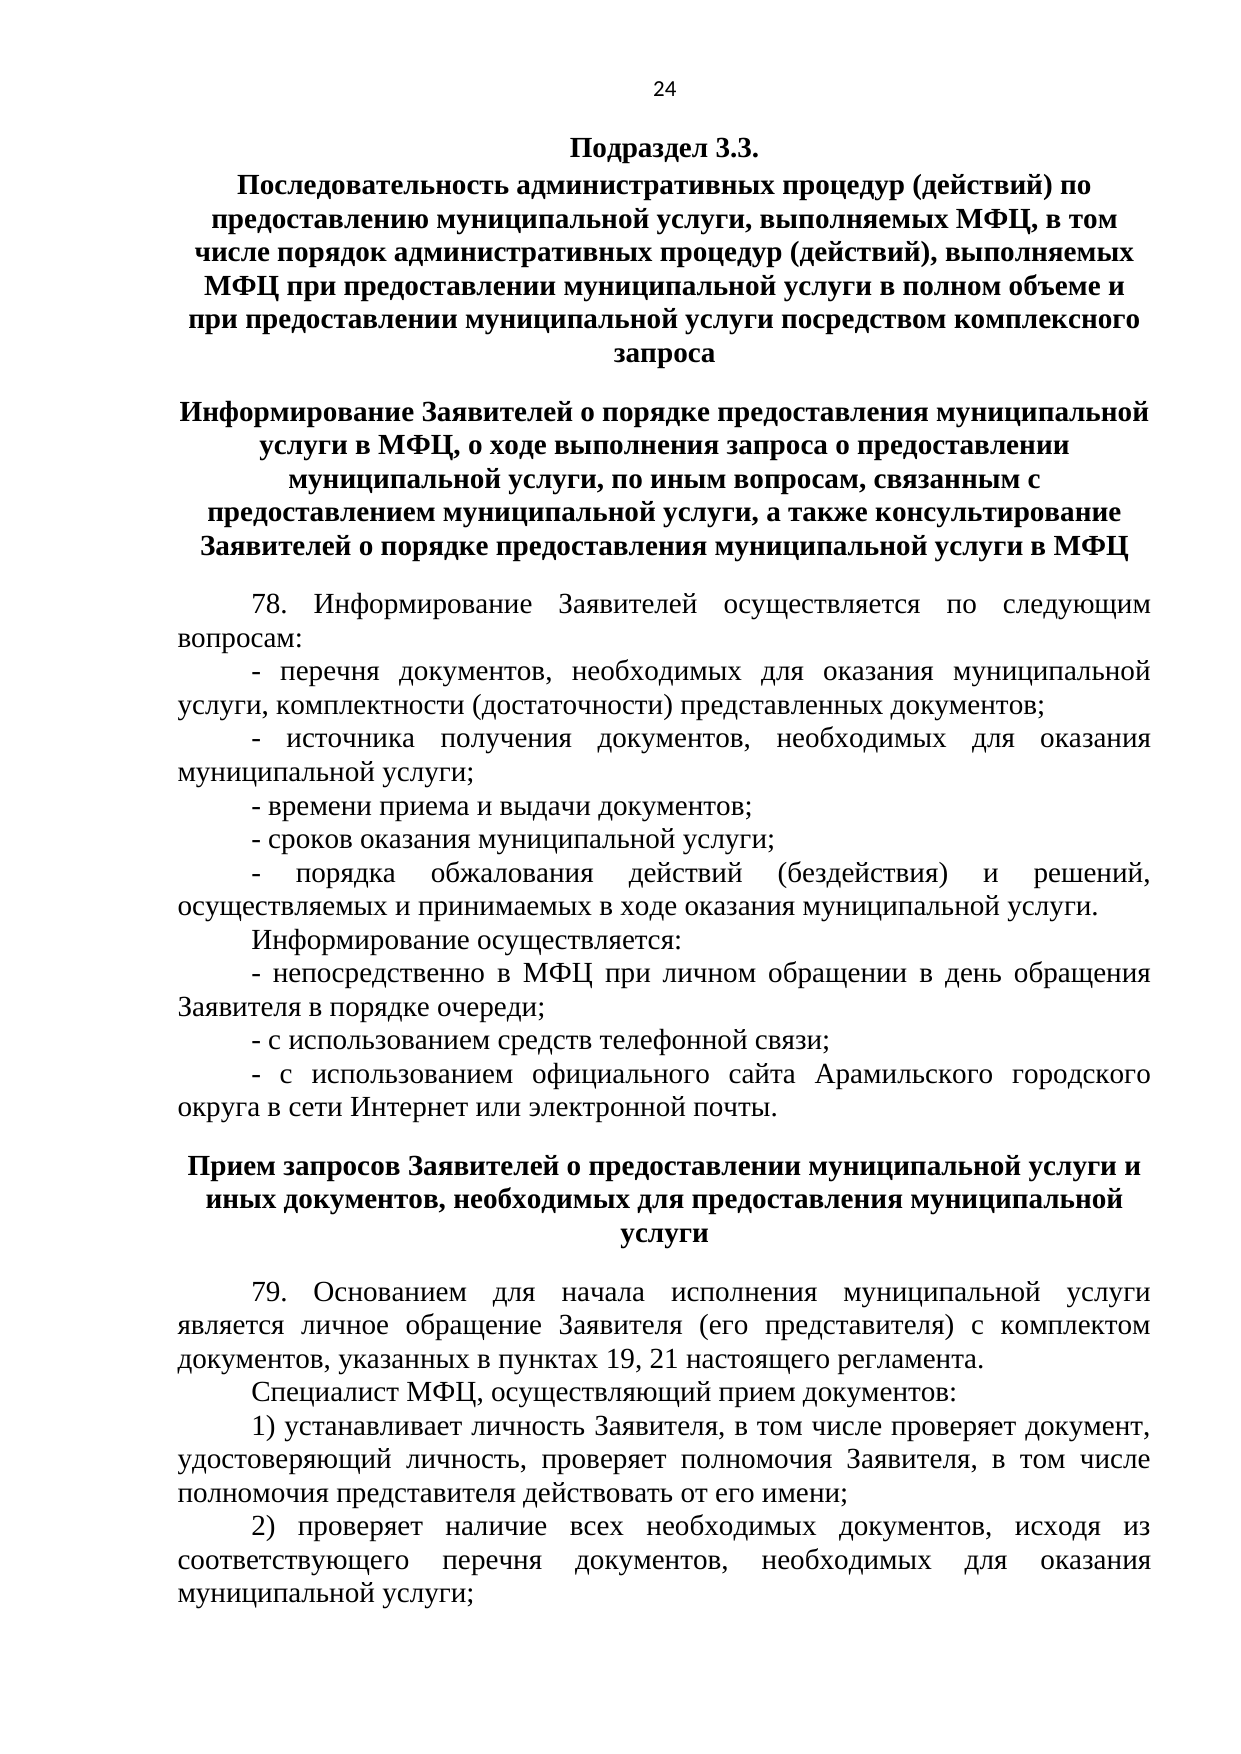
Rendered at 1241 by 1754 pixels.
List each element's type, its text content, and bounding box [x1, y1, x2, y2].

subtitle Подраздел 3.3. [177, 130, 1152, 163]
text - сроков оказания муниципальной услуги; [177, 821, 1152, 855]
text Информирование осуществляется: [177, 922, 1152, 955]
text 78. Информирование Заявителей осуществляется по следующим вопросам: [177, 586, 1152, 653]
text - с использованием средств телефонной связи; [177, 1022, 1152, 1056]
subtitle Последовательность административных процедур (действий) по предоставлению муниципальной услуги, выполняемых МФЦ, в том числе порядок административных процедур (действий), выполняемых МФЦ при предоставлении муниципальной услуги в полном объеме и при предоставлении муниципальной услуги посредством комплексного запроса [177, 167, 1152, 369]
subtitle Прием запросов Заявителей о предоставлении муниципальной услуги и иных документов, необходимых для предоставления муниципальной услуги [177, 1148, 1152, 1249]
text - перечня документов, необходимых для оказания муниципальной услуги, комплектности (достаточности) представленных документов; [177, 653, 1152, 721]
text 2) проверяет наличие всех необходимых документов, исходя из соответствующего перечня документов, необходимых для оказания муниципальной услуги; [177, 1508, 1152, 1609]
text - порядка обжалования действий (бездействия) и решений, осуществляемых и принимаемых в ходе оказания муниципальной услуги. [177, 855, 1152, 922]
text - с использованием официального сайта Арамильского городского округа в сети Интернет или электронной почты. [177, 1056, 1152, 1123]
text - времени приема и выдачи документов; [177, 788, 1152, 821]
text - источника получения документов, необходимых для оказания муниципальной услуги; [177, 721, 1152, 788]
text 79. Основанием для начала исполнения муниципальной услуги является личное обращение Заявителя (его представителя) с комплектом документов, указанных в пунктах 19, 21 настоящего регламента. [177, 1274, 1152, 1374]
subtitle Информирование Заявителей о порядке предоставления муниципальной услуги в МФЦ, о ходе выполнения запроса о предоставлении муниципальной услуги, по иным вопросам, связанным с предоставлением муниципальной услуги, а также консультирование Заявителей о порядке предоставления муниципальной услуги в МФЦ [177, 394, 1152, 561]
text - непосредственно в МФЦ при личном обращении в день обращения Заявителя в порядке очереди; [177, 955, 1152, 1022]
text 1) устанавливает личность Заявителя, в том числе проверяет документ, удостоверяющий личность, проверяет полномочия Заявителя, в том числе полномочия представителя действовать от его имени; [177, 1408, 1152, 1508]
text Специалист МФЦ, осуществляющий прием документов: [177, 1374, 1152, 1408]
